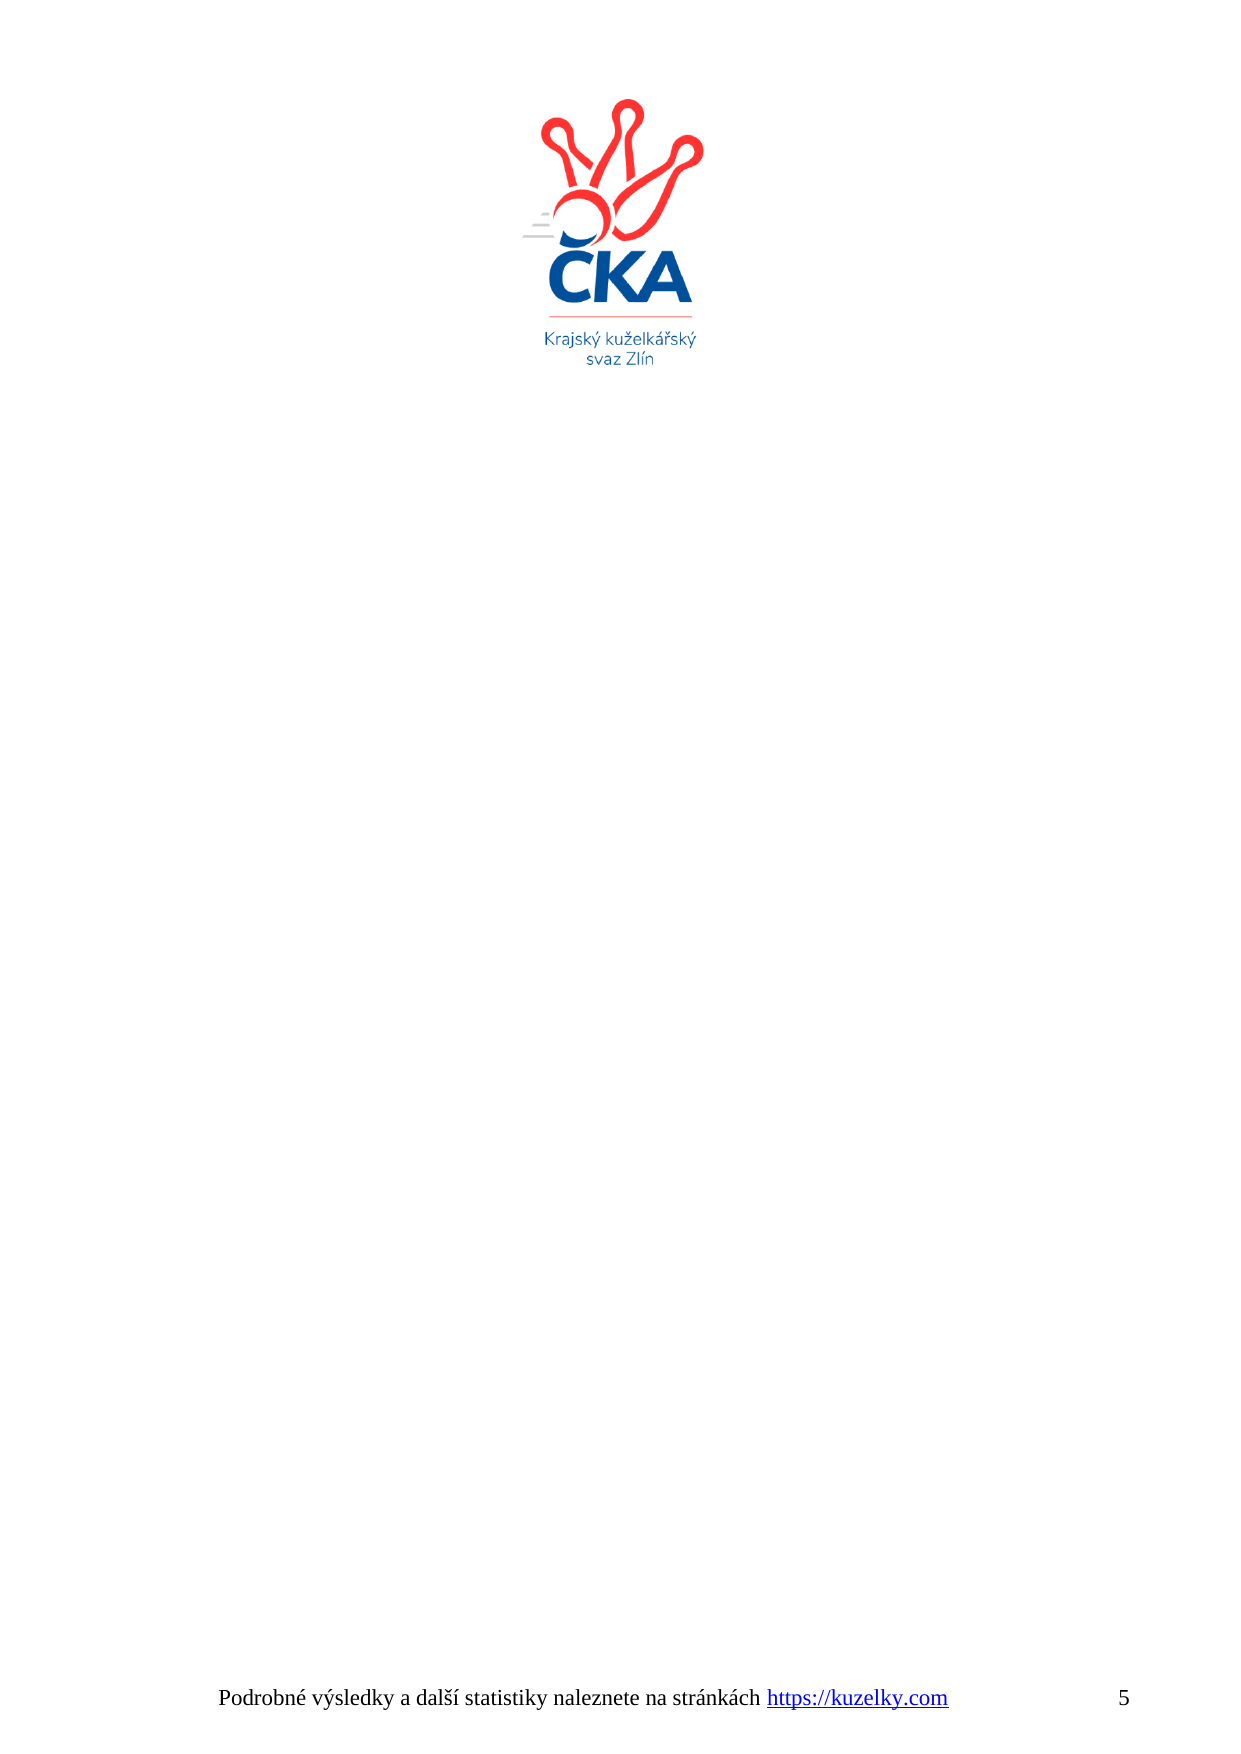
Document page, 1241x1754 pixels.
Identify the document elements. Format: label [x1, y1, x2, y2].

picture [504, 75, 737, 392]
